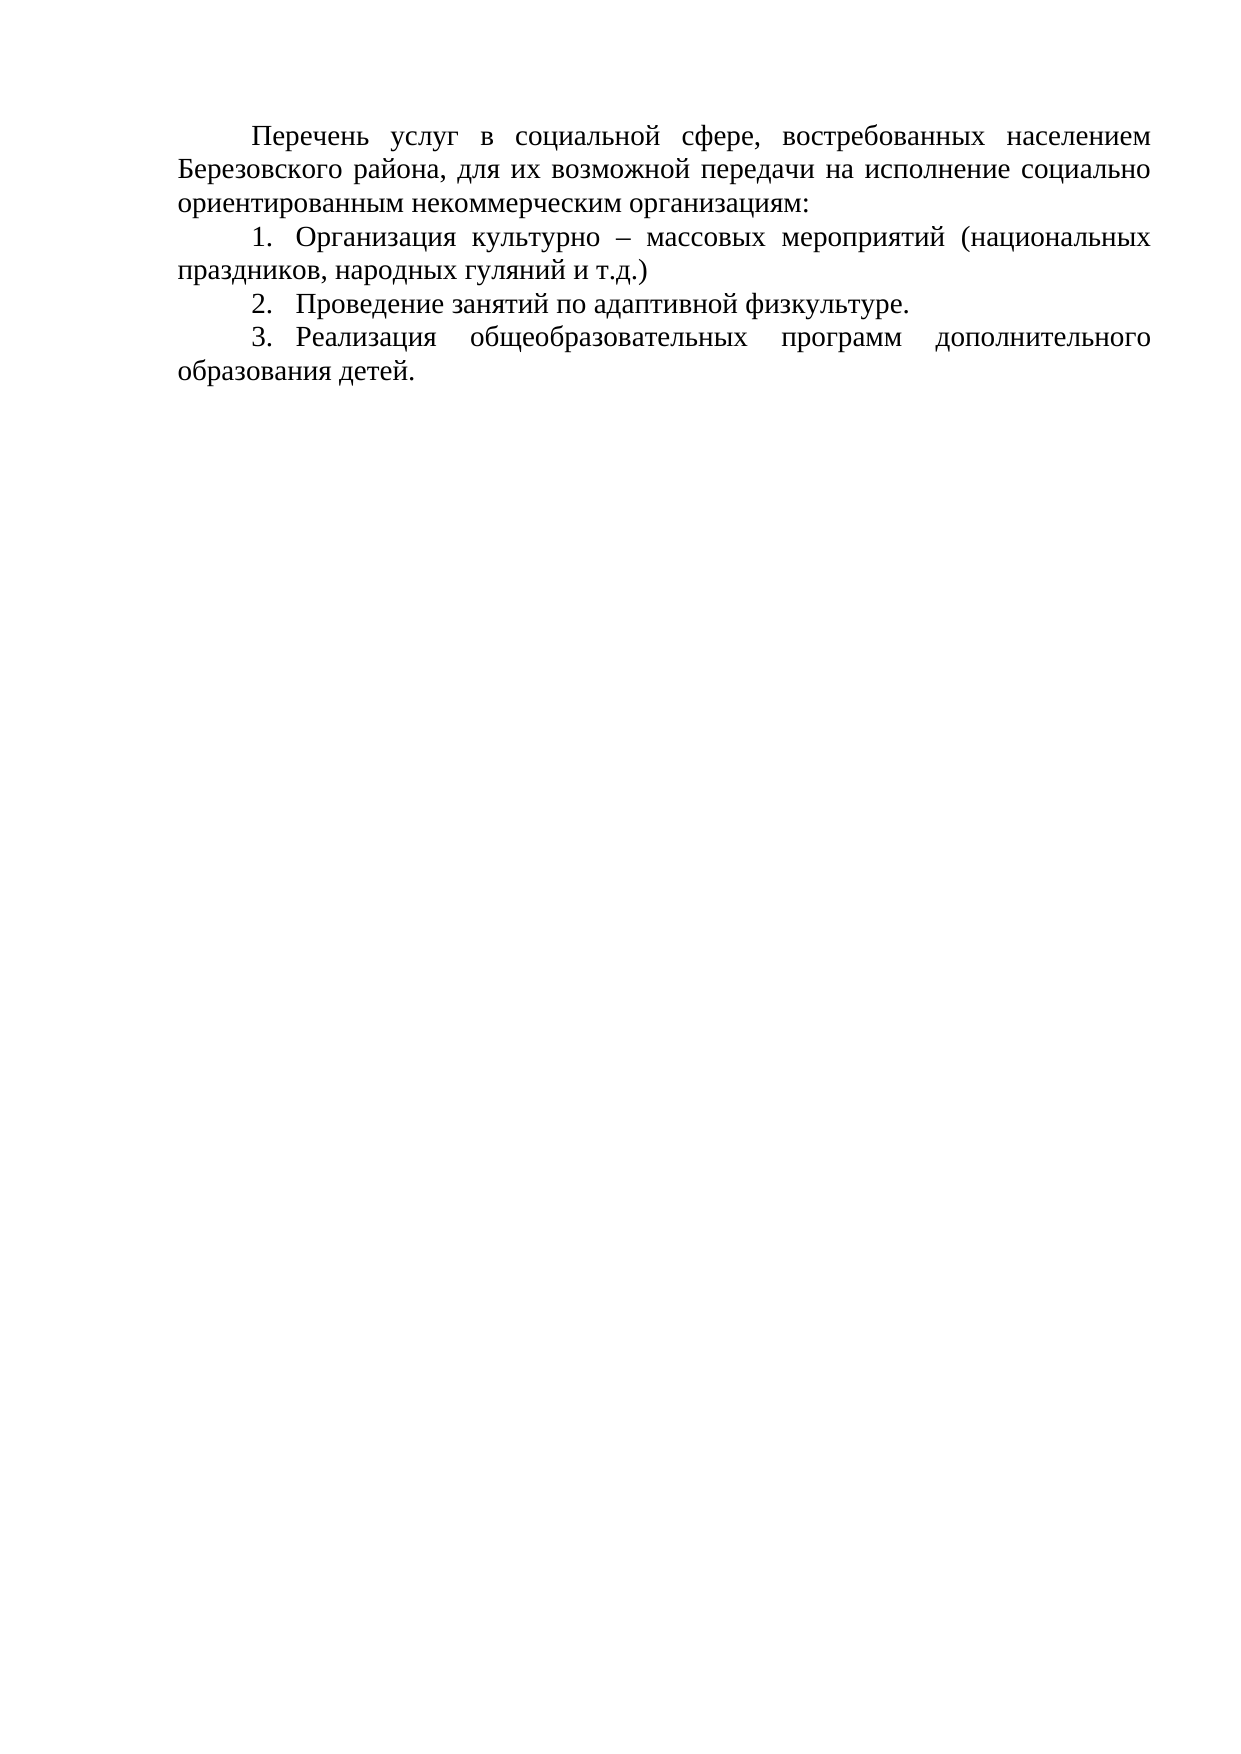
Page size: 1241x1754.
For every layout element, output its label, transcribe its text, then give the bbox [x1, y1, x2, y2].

list Реализация общеобразовательных программ дополнительного образования детей. [177, 319, 1152, 386]
text Перечень услуг в социальной сфере, востребованных населением Березовского района, для их возможной передачи на исполнение социально ориентированным некоммерческим организациям: [177, 118, 1152, 219]
list Организация культурно – массовых мероприятий (национальных праздников, народных гуляний и т.д.) [177, 219, 1152, 286]
list Проведение занятий по адаптивной физкультуре. [177, 286, 1152, 319]
